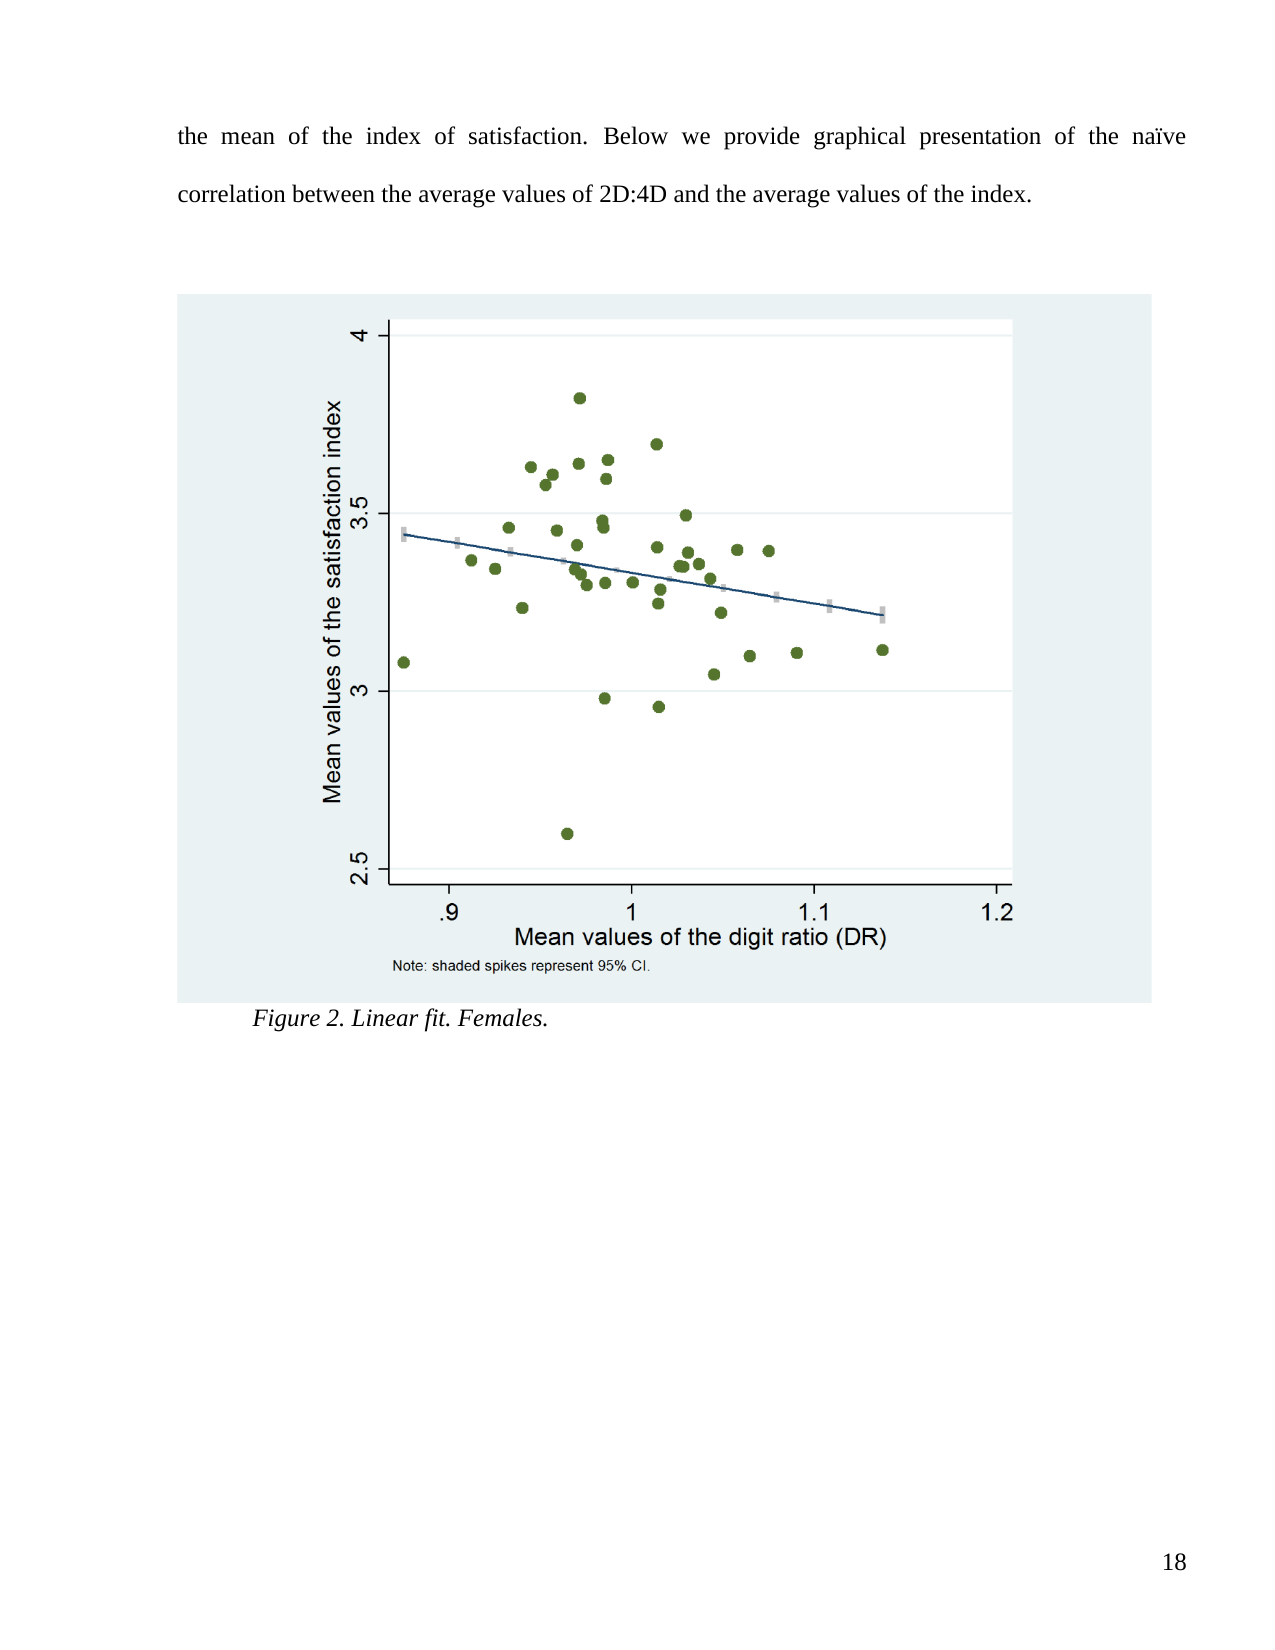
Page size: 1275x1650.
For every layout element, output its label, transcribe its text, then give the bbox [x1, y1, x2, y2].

text Figure 2. Linear fit. Females. [177, 1003, 1186, 1032]
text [177, 118, 1186, 208]
picture [177, 294, 1152, 1003]
